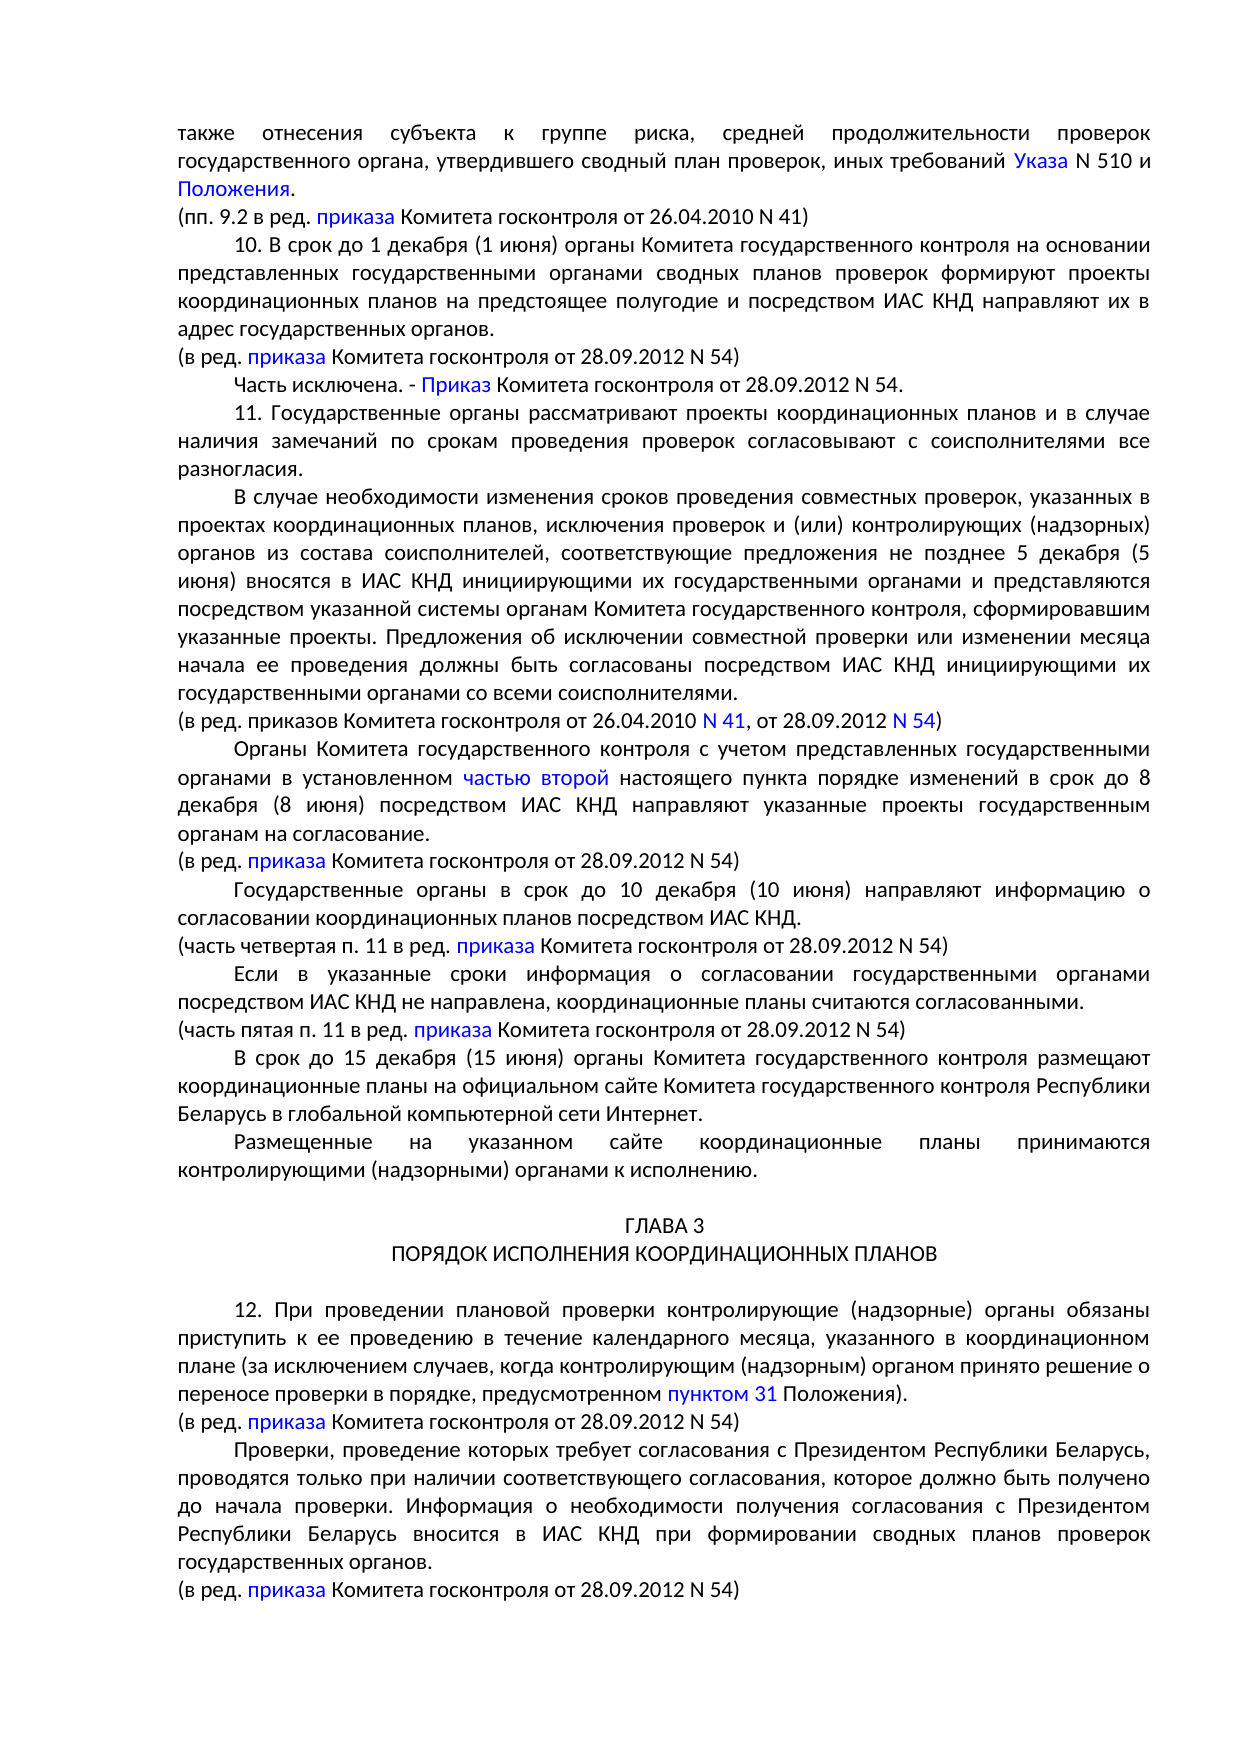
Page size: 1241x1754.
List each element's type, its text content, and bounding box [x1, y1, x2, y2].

text Государственные органы в срок до 10 декабря (10 июня) направляют информацию о согласовании координационных планов посредством ИАС КНД. [177, 875, 1152, 931]
text Часть исключена. - Приказ Комитета госконтроля от 28.09.2012 N 54. [177, 370, 1152, 398]
text Размещенные на указанном сайте координационные планы принимаются контролирующими (надзорными) органами к исполнению. [177, 1127, 1152, 1183]
text ПОРЯДОК ИСПОЛНЕНИЯ КООРДИНАЦИОННЫХ ПЛАНОВ [177, 1239, 1152, 1267]
text В случае необходимости изменения сроков проведения совместных проверок, указанных в проектах координационных планов, исключения проверок и (или) контролирующих (надзорных) органов из состава соисполнителей, соответствующие предложения не позднее 5 декабря (5 июня) вносятся в ИАС КНД инициирующими их государственными органами и представляются посредством указанной системы органам Комитета государственного контроля, сформировавшим указанные проекты. Предложения об исключении совместной проверки или изменении месяца начала ее проведения должны быть согласованы посредством ИАС КНД инициирующими их государственными органами со всеми соисполнителями. [177, 482, 1152, 707]
text Проверки, проведение которых требует согласования с Президентом Республики Беларусь, проводятся только при наличии соответствующего согласования, которое должно быть получено до начала проверки. Информация о необходимости получения согласования с Президентом Республики Беларусь вносится в ИАС КНД при формировании сводных планов проверок государственных органов. [177, 1435, 1152, 1575]
text (пп. 9.2 в ред. приказа Комитета госконтроля от 26.04.2010 N 41) [177, 202, 1152, 230]
text 11. Государственные органы рассматривают проекты координационных планов и в случае наличия замечаний по срокам проведения проверок согласовывают с соисполнителями все разногласия. [177, 398, 1152, 482]
text 10. В срок до 1 декабря (1 июня) органы Комитета государственного контроля на основании представленных государственными органами сводных планов проверок формируют проекты координационных планов на предстоящее полугодие и посредством ИАС КНД направляют их в адрес государственных органов. [177, 230, 1152, 342]
text (в ред. приказа Комитета госконтроля от 28.09.2012 N 54) [177, 847, 1152, 875]
text 12. При проведении плановой проверки контролирующие (надзорные) органы обязаны приступить к ее проведению в течение календарного месяца, указанного в координационном плане (за исключением случаев, когда контролирующим (надзорным) органом принято решение о переносе проверки в порядке, предусмотренном пунктом 31 Положения). [177, 1295, 1152, 1407]
text Если в указанные сроки информация о согласовании государственными органами посредством ИАС КНД не направлена, координационные планы считаются согласованными. [177, 959, 1152, 1015]
text (в ред. приказа Комитета госконтроля от 28.09.2012 N 54) [177, 1407, 1152, 1435]
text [177, 118, 1152, 202]
text (в ред. приказа Комитета госконтроля от 28.09.2012 N 54) [177, 1575, 1152, 1603]
text ГЛАВА 3 [177, 1211, 1152, 1239]
text (в ред. приказа Комитета госконтроля от 28.09.2012 N 54) [177, 342, 1152, 370]
text Органы Комитета государственного контроля с учетом представленных государственными органами в установленном частью второй настоящего пункта порядке изменений в срок до 8 декабря (8 июня) посредством ИАС КНД направляют указанные проекты государственным органам на согласование. [177, 734, 1152, 847]
text (в ред. приказов Комитета госконтроля от 26.04.2010 N 41, от 28.09.2012 N 54) [177, 707, 1152, 734]
text (часть пятая п. 11 в ред. приказа Комитета госконтроля от 28.09.2012 N 54) [177, 1015, 1152, 1043]
text (часть четвертая п. 11 в ред. приказа Комитета госконтроля от 28.09.2012 N 54) [177, 931, 1152, 959]
text В срок до 15 декабря (15 июня) органы Комитета государственного контроля размещают координационные планы на официальном сайте Комитета государственного контроля Республики Беларусь в глобальной компьютерной сети Интернет. [177, 1043, 1152, 1127]
